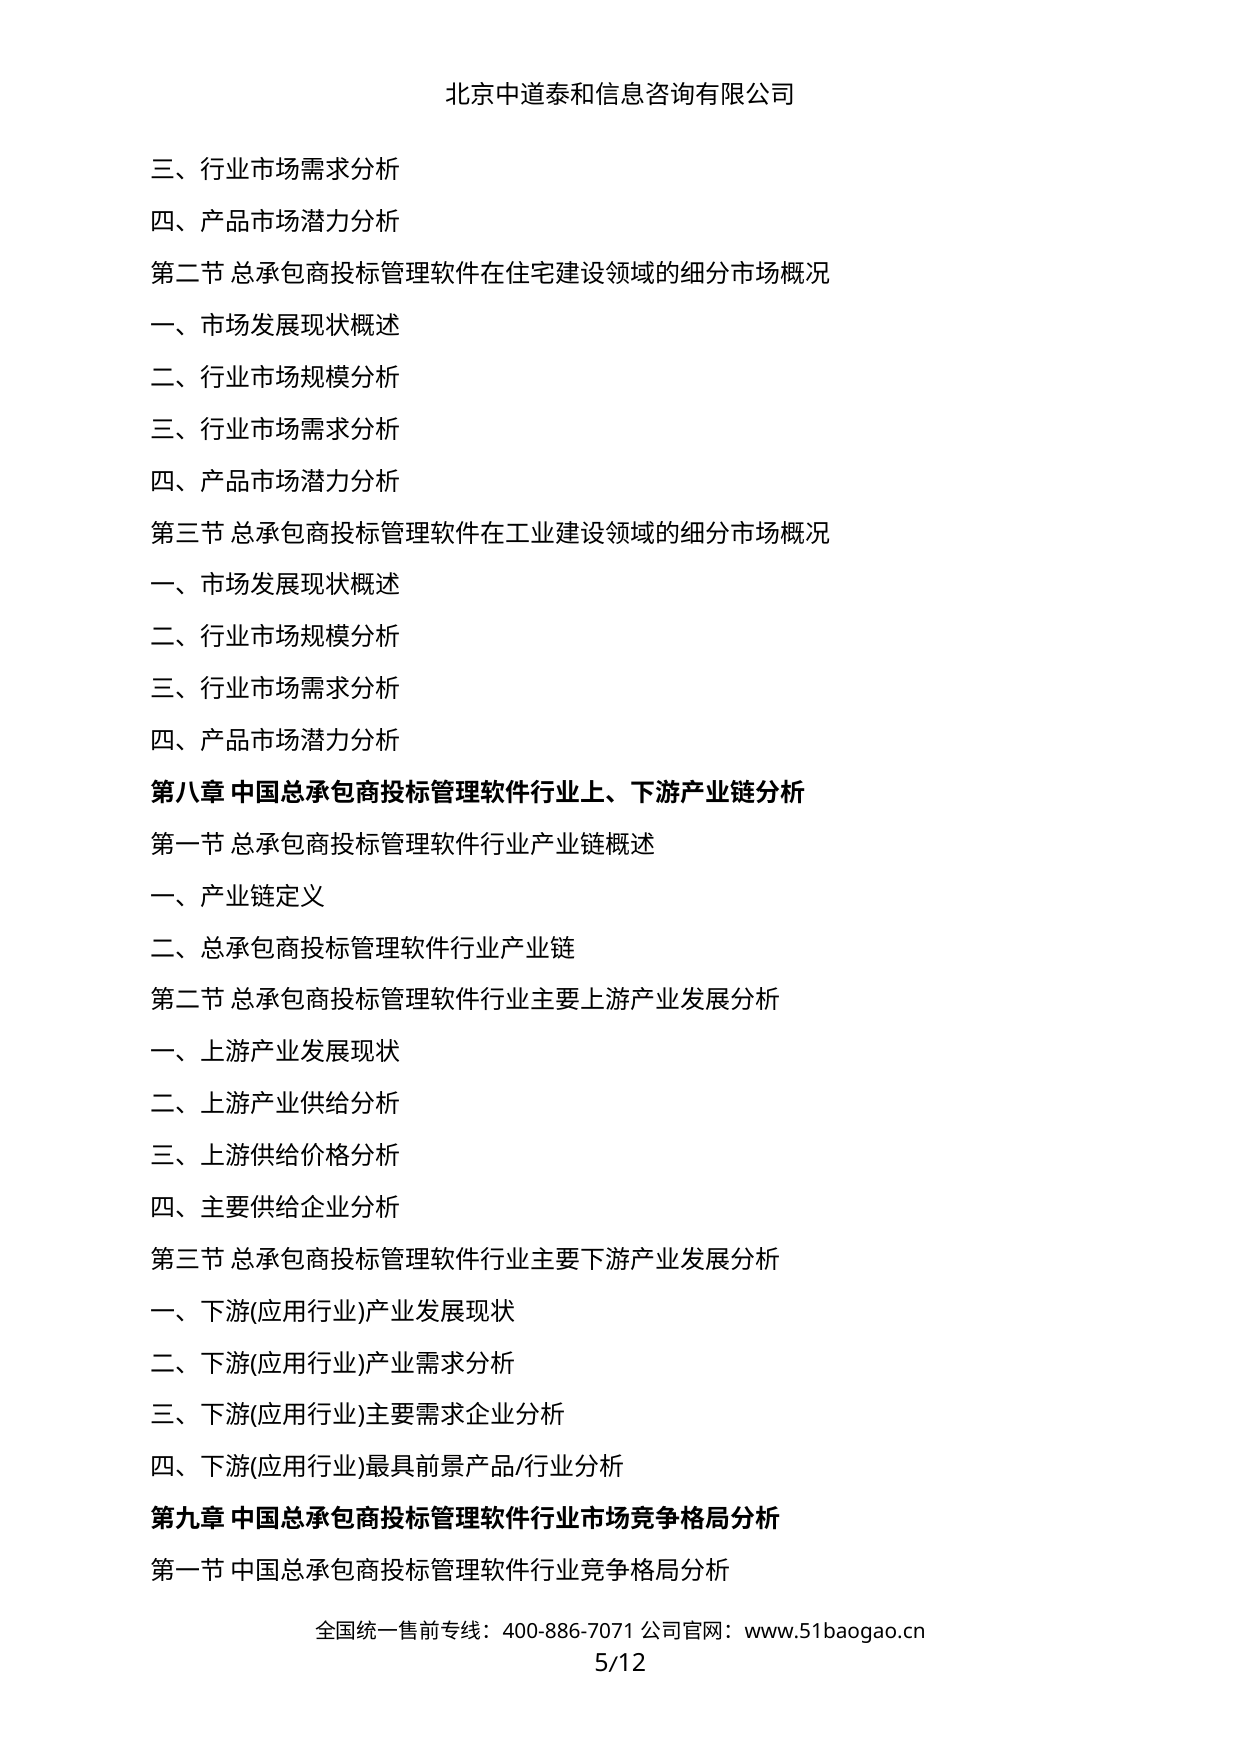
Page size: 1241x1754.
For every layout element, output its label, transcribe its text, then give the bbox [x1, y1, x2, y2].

text 第二节 总承包商投标管理软件在住宅建设领域的细分市场概况 [150, 254, 1090, 290]
text 三、行业市场需求分析 [150, 669, 1090, 705]
text 一、下游(应用行业)产业发展现状 [150, 1291, 1090, 1327]
text 三、下游(应用行业)主要需求企业分析 [150, 1395, 1090, 1431]
text 第八章 中国总承包商投标管理软件行业上、下游产业链分析 [150, 772, 1090, 809]
text 三、行业市场需求分析 [150, 409, 1090, 446]
text 一、市场发展现状概述 [150, 306, 1090, 342]
text 二、上游产业供给分析 [150, 1084, 1090, 1120]
text 二、下游(应用行业)产业需求分析 [150, 1343, 1090, 1379]
text 四、产品市场潜力分析 [150, 202, 1090, 238]
text 三、上游供给价格分析 [150, 1136, 1090, 1172]
text 四、产品市场潜力分析 [150, 461, 1090, 497]
text 第三节 总承包商投标管理软件行业主要下游产业发展分析 [150, 1239, 1090, 1276]
text 第一节 中国总承包商投标管理软件行业竞争格局分析 [150, 1551, 1090, 1587]
text 二、行业市场规模分析 [150, 357, 1090, 394]
text 一、市场发展现状概述 [150, 565, 1090, 601]
text 第一节 总承包商投标管理软件行业产业链概述 [150, 824, 1090, 861]
text 第三节 总承包商投标管理软件在工业建设领域的细分市场概况 [150, 513, 1090, 549]
text 二、行业市场规模分析 [150, 617, 1090, 653]
text 四、主要供给企业分析 [150, 1187, 1090, 1224]
text 一、上游产业发展现状 [150, 1032, 1090, 1068]
text 四、产品市场潜力分析 [150, 721, 1090, 757]
text 第九章 中国总承包商投标管理软件行业市场竞争格局分析 [150, 1499, 1090, 1535]
text 二、总承包商投标管理软件行业产业链 [150, 928, 1090, 964]
text 三、行业市场需求分析 [150, 150, 1090, 186]
text 一、产业链定义 [150, 876, 1090, 912]
text 第二节 总承包商投标管理软件行业主要上游产业发展分析 [150, 980, 1090, 1016]
text 四、下游(应用行业)最具前景产品/行业分析 [150, 1447, 1090, 1483]
